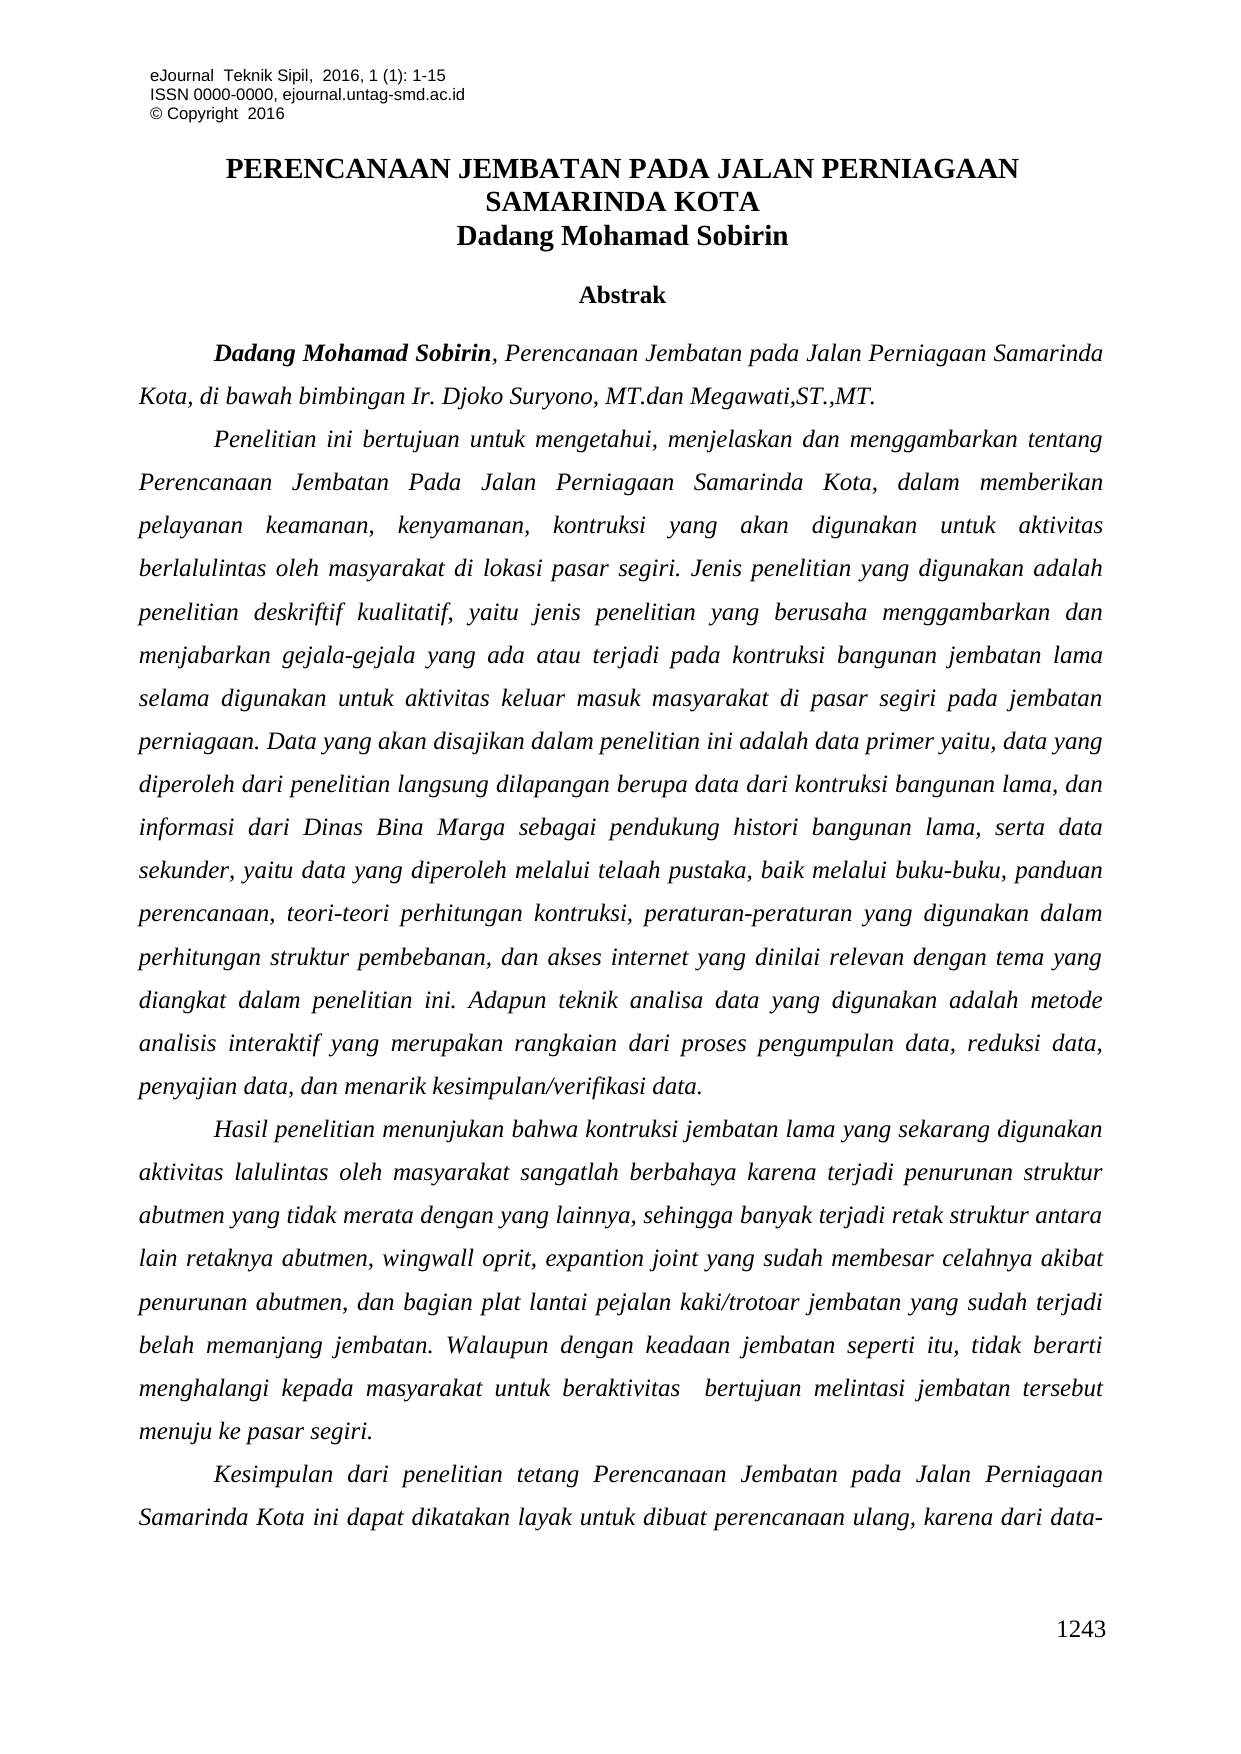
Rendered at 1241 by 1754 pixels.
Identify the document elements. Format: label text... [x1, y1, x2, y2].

text Dadang Mohamad Sobirin [139, 218, 1106, 252]
text Hasil penelitian menunjukan bahwa kontruksi jembatan lama yang sekarang digunakan aktivitas lalulintas oleh masyarakat sangatlah berbahaya karena terjadi penurunan struktur abutmen yang tidak merata dengan yang lainnya, sehingga banyak terjadi retak struktur antara lain retaknya abutmen, wingwall oprit, expantion joint yang sudah membesar celahnya akibat penurunan abutmen, dan bagian plat lantai pejalan kaki/trotoar jembatan yang sudah terjadi belah memanjang jembatan. Walaupun dengan keadaan jembatan seperti itu, tidak berarti menghalangi kepada masyarakat untuk beraktivitas bertujuan melintasi jembatan tersebut menuju ke pasar segiri. [139, 1114, 1106, 1445]
text PERENCANAAN JEMBATAN PADA JALAN PERNIAGAAN SAMARINDA KOTA [139, 151, 1106, 218]
text Penelitian ini bertujuan untuk mengetahui, menjelaskan dan menggambarkan tentang Perencanaan Jembatan Pada Jalan Perniagaan Samarinda Kota, dalam memberikan pelayanan keamanan, kenyamanan, kontruksi yang akan digunakan untuk aktivitas berlalulintas oleh masyarakat di lokasi pasar segiri. Jenis penelitian yang digunakan adalah penelitian deskriftif kualitatif, yaitu jenis penelitian yang berusaha menggambarkan dan menjabarkan gejala-gejala yang ada atau terjadi pada kontruksi bangunan jembatan lama selama digunakan untuk aktivitas keluar masuk masyarakat di pasar segiri pada jembatan perniagaan. Data yang akan disajikan dalam penelitian ini adalah data primer yaitu, data yang diperoleh dari penelitian langsung dilapangan berupa data dari kontruksi bangunan lama, dan informasi dari Dinas Bina Marga sebagai pendukung histori bangunan lama, serta data sekunder, yaitu data yang diperoleh melalui telaah pustaka, baik melalui buku-buku, panduan perencanaan, teori-teori perhitungan kontruksi, peraturan-peraturan yang digunakan dalam perhitungan struktur pembebanan, dan akses internet yang dinilai relevan dengan tema yang diangkat dalam penelitian ini. Adapun teknik analisa data yang digunakan adalah metode analisis interaktif yang merupakan rangkaian dari proses pengumpulan data, reduksi data, penyajian data, dan menarik kesimpulan/verifikasi data. [139, 424, 1106, 1100]
table_header eJournal Teknik Sipil, 2016, 1 (1): 1-15 ISSN 0000-0000, ejournal.untag-smd.ac.id © Copyright 2016 [139, 66, 951, 123]
text Dadang Mohamad Sobirin, Perencanaan Jembatan pada Jalan Perniagaan Samarinda Kota, di bawah bimbingan Ir. Djoko Suryono, MT.dan Megawati,ST.,MT. [139, 338, 1106, 410]
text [139, 1459, 1106, 1531]
text Abstrak [139, 280, 1106, 309]
